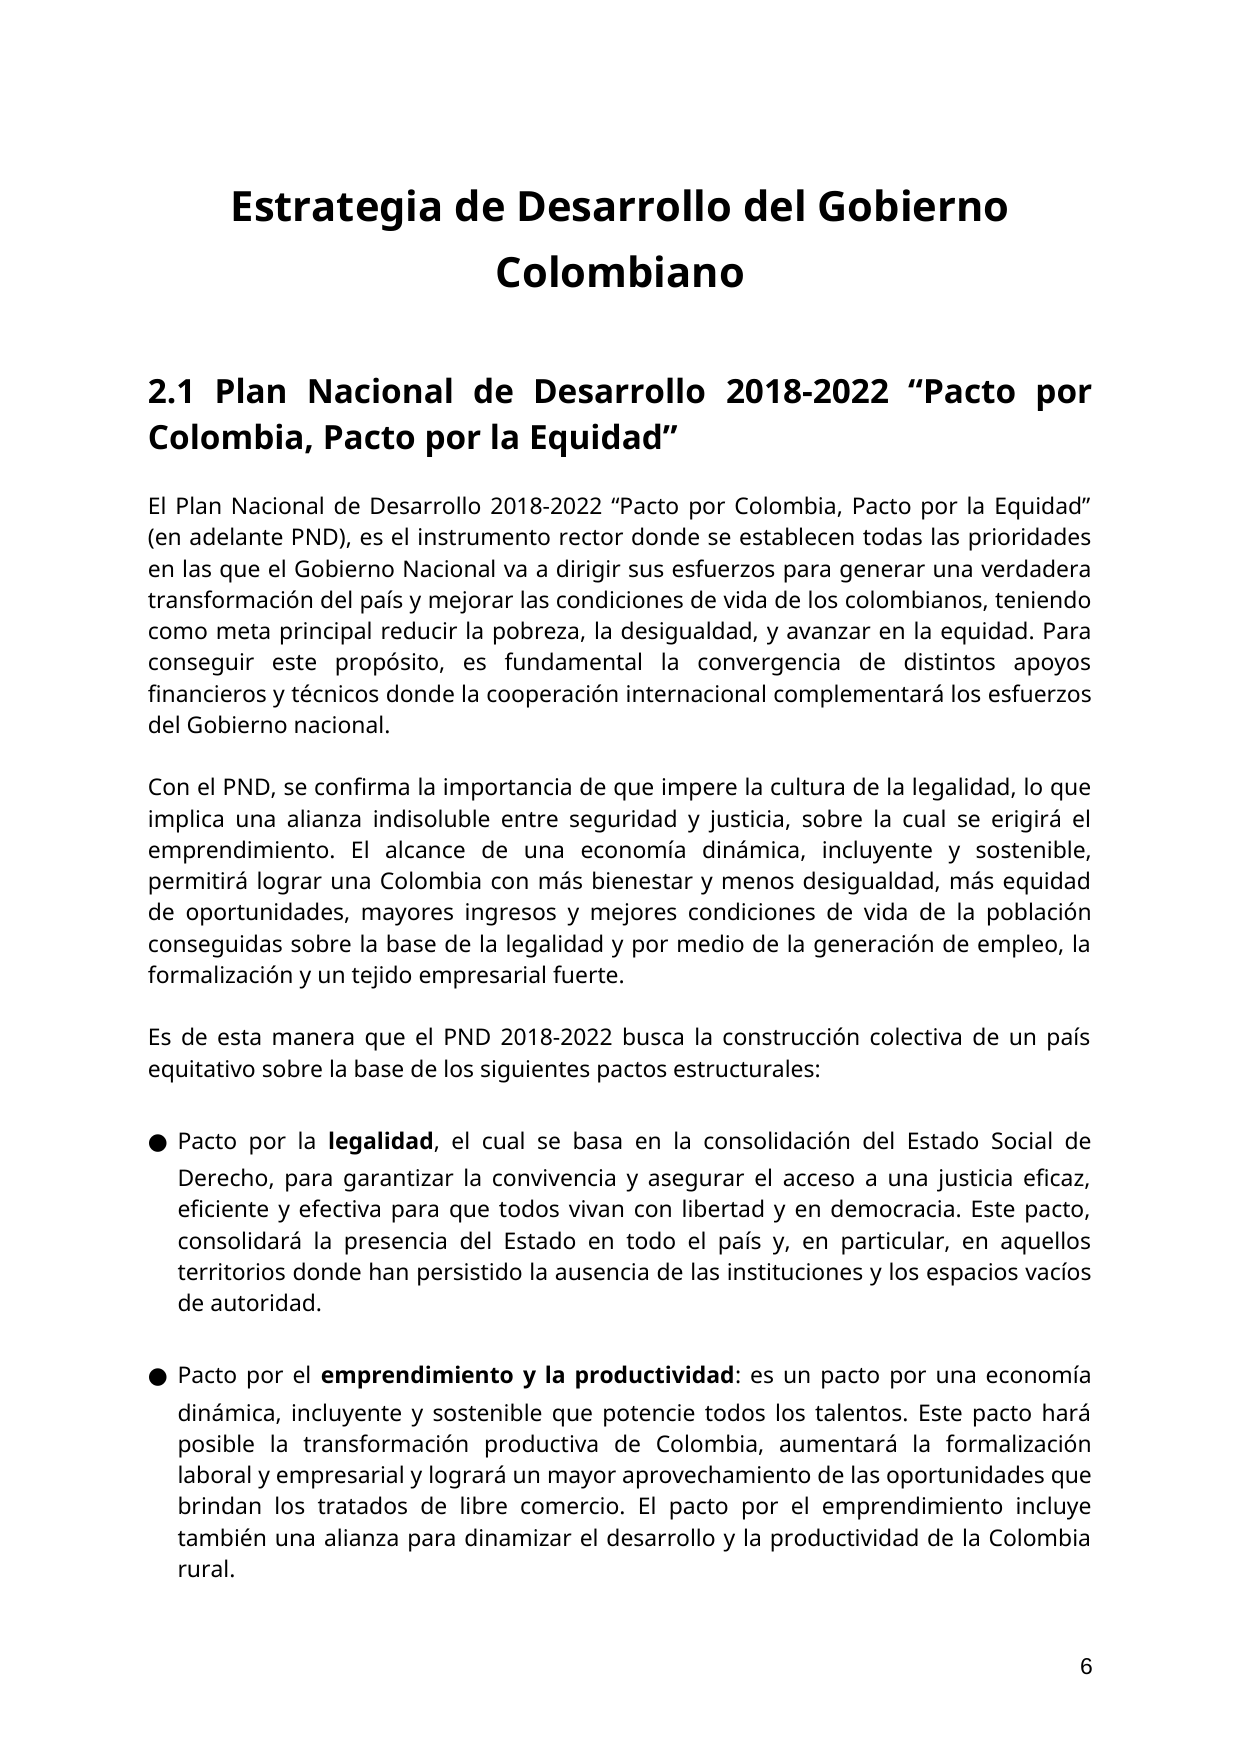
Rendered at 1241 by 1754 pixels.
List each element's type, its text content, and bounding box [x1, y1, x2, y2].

text El Plan Nacional de Desarrollo 2018-2022 “Pacto por Colombia, Pacto por la Equidad” (en adelante PND), es el instrumento rector donde se establecen todas las prioridades en las que el Gobierno Nacional va a dirigir sus esfuerzos para generar una verdadera transformación del país y mejorar las condiciones de vida de los colombianos, teniendo como meta principal reducir la pobreza, la desigualdad, y avanzar en la equidad. Para conseguir este propósito, es fundamental la convergencia de distintos apoyos financieros y técnicos donde la cooperación internacional complementará los esfuerzos del Gobierno nacional. [148, 490, 1092, 740]
subtitle Estrategia de Desarrollo del Gobierno Colombiano [148, 177, 1092, 299]
subtitle 2.1 Plan Nacional de Desarrollo 2018-2022 “Pacto por Colombia, Pacto por la Equidad” [148, 368, 1092, 459]
list Pacto por el emprendimiento y la productividad: es un pacto por una economía dinámica, incluyente y sostenible que potencie todos los talentos. Este pacto hará posible la transformación productiva de Colombia, aumentará la formalización laboral y empresarial y logrará un mayor aprovechamiento de las oportunidades que brindan los tratados de libre comercio. El pacto por el emprendimiento incluye también una alianza para dinamizar el desarrollo y la productividad de la Colombia rural. [148, 1349, 1092, 1584]
list Pacto por la legalidad, el cual se basa en la consolidación del Estado Social de Derecho, para garantizar la convivencia y asegurar el acceso a una justicia eficaz, eficiente y efectiva para que todos vivan con libertad y en democracia. Este pacto, consolidará la presencia del Estado en todo el país y, en particular, en aquellos territorios donde han persistido la ausencia de las instituciones y los espacios vacíos de autoridad. [148, 1115, 1092, 1318]
text Es de esta manera que el PND 2018-2022 busca la construcción colectiva de un país equitativo sobre la base de los siguientes pactos estructurales: [148, 1021, 1092, 1084]
text Con el PND, se confirma la importancia de que impere la cultura de la legalidad, lo que implica una alianza indisoluble entre seguridad y justicia, sobre la cual se erigirá el emprendimiento. El alcance de una economía dinámica, incluyente y sostenible, permitirá lograr una Colombia con más bienestar y menos desigualdad, más equidad de oportunidades, mayores ingresos y mejores condiciones de vida de la población conseguidas sobre la base de la legalidad y por medio de la generación de empleo, la formalización y un tejido empresarial fuerte. [148, 771, 1092, 990]
